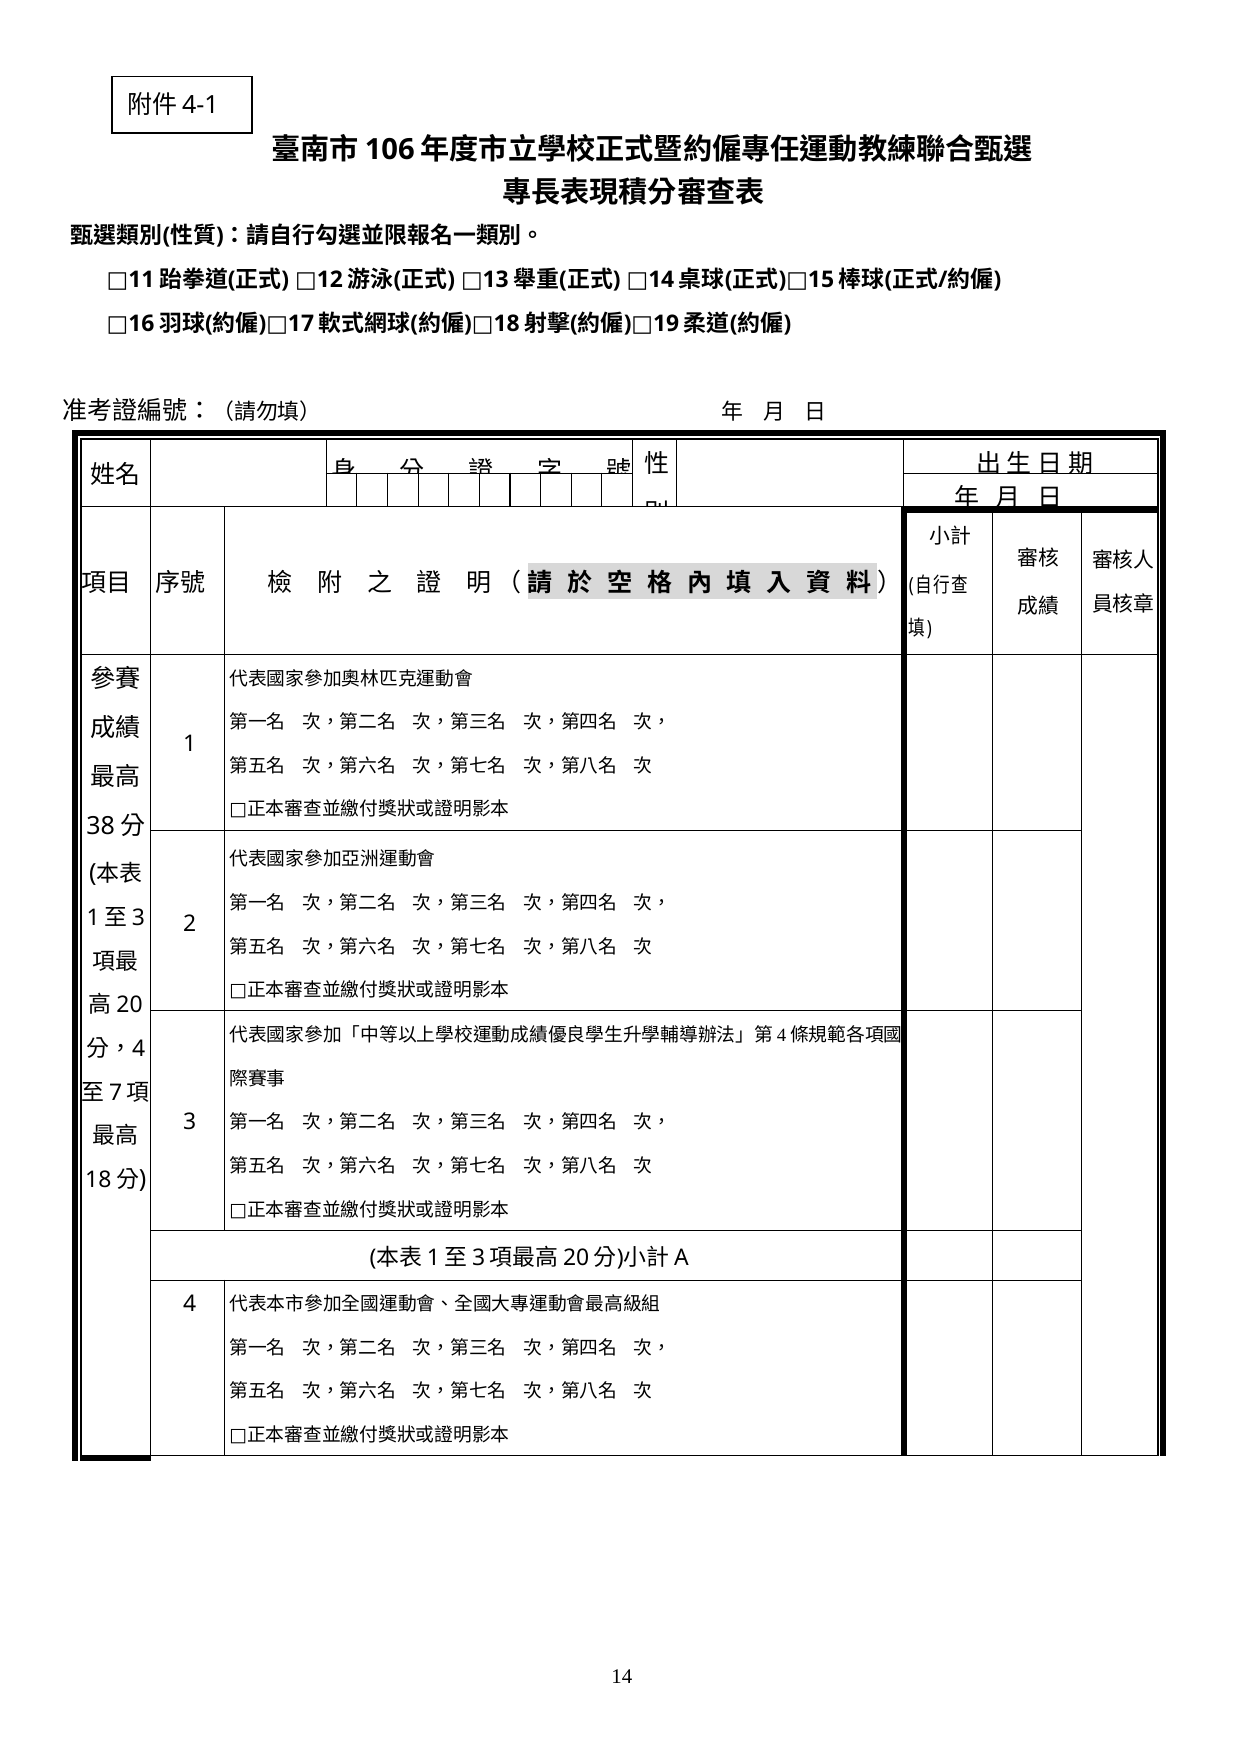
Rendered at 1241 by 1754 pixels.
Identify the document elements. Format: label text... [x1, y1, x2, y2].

table_header 性 別 [633, 440, 676, 506]
text □11跆拳道(正式) □12游泳(正式) □13舉重(正式) □14桌球(正式)□15棒球(正式/約僱) [106, 256, 1221, 299]
text □16羽球(約僱)□17軟式網球(約僱)□18射擊(約僱)□19柔道(約僱) [106, 299, 1221, 343]
table_cell 4 [151, 1281, 224, 1455]
table_cell 年 月 日 [904, 474, 1157, 506]
table_cell [907, 1281, 992, 1455]
table_cell [388, 474, 418, 506]
text 甄選類別(性質)：請自行勾選並限報名一類別。 [33, 212, 1221, 256]
table_cell 1 [151, 655, 224, 829]
table_cell 小計 (自行查填) [907, 513, 992, 654]
table_cell 審核 成績 [993, 513, 1081, 654]
table_cell [357, 474, 387, 506]
table_cell [993, 1231, 1081, 1279]
table_cell [993, 831, 1081, 1010]
table_cell [993, 655, 1081, 829]
table_cell 2 [151, 831, 224, 1010]
table_header 身分證字號 [327, 440, 632, 473]
table_cell [907, 831, 992, 1010]
table_header [677, 440, 903, 506]
table_cell [993, 1011, 1081, 1229]
text 准考證編號：（請勿填） 年 月 日 [62, 387, 1221, 430]
table_cell [1082, 655, 1157, 1455]
text 專長表現積分審查表 [106, 168, 1137, 212]
table_cell 代表國家參加「中等以上學校運動成績優良學生升學輔導辦法」第4條規範各項國際賽事 第一名 次，第二名 次，第三名 次，第四名 次， 第五名 次，第六名 次，第七名 次，第八名 次 □正本審查並繳付獎狀或證明影本 [225, 1011, 901, 1229]
table_cell [907, 1231, 992, 1279]
table_cell [907, 1011, 992, 1229]
table_cell 項目 [82, 507, 150, 654]
table_header 姓名 [82, 440, 150, 506]
table_header 出 生 日 期 [904, 440, 1157, 473]
table_cell [602, 474, 632, 506]
table_header [151, 440, 326, 506]
table_cell 代表國家參加奧林匹克運動會 第一名 次，第二名 次，第三名 次，第四名 次， 第五名 次，第六名 次，第七名 次，第八名 次 □正本審查並繳付獎狀或證明影本 [225, 655, 901, 829]
table_cell [480, 474, 509, 506]
text 臺南市106年度市立學校正式暨約僱專任運動教練聯合甄選 [106, 125, 1137, 168]
table_cell 參賽 成績 最高 38分 (本表1至3項最高20分，4至7項最高18分) [82, 655, 150, 1455]
table_cell 序號 [151, 507, 224, 654]
table_cell 代表本市參加全國運動會、全國大專運動會最高級組 第一名 次，第二名 次，第三名 次，第四名 次， 第五名 次，第六名 次，第七名 次，第八名 次 □正本審查並繳付獎狀或證明影本 [225, 1281, 901, 1455]
table_cell [907, 655, 992, 829]
table_cell 3 [151, 1011, 224, 1229]
table_cell [541, 474, 571, 506]
table_cell [449, 474, 479, 506]
table_cell 代表國家參加亞洲運動會 第一名 次，第二名 次，第三名 次，第四名 次， 第五名 次，第六名 次，第七名 次，第八名 次 □正本審查並繳付獎狀或證明影本 [225, 831, 901, 1010]
table_cell (本表1至3項最高20分)小計A [151, 1231, 901, 1279]
table_cell [327, 474, 356, 506]
table_cell [419, 474, 448, 506]
table_cell [993, 1281, 1081, 1455]
table_cell [572, 474, 601, 506]
table_cell 檢 附 之 證 明（請 於 空 格 內 填 入 資 料） [225, 507, 901, 654]
table_cell 審核人員核章 [1082, 513, 1157, 654]
table_cell [511, 474, 540, 506]
